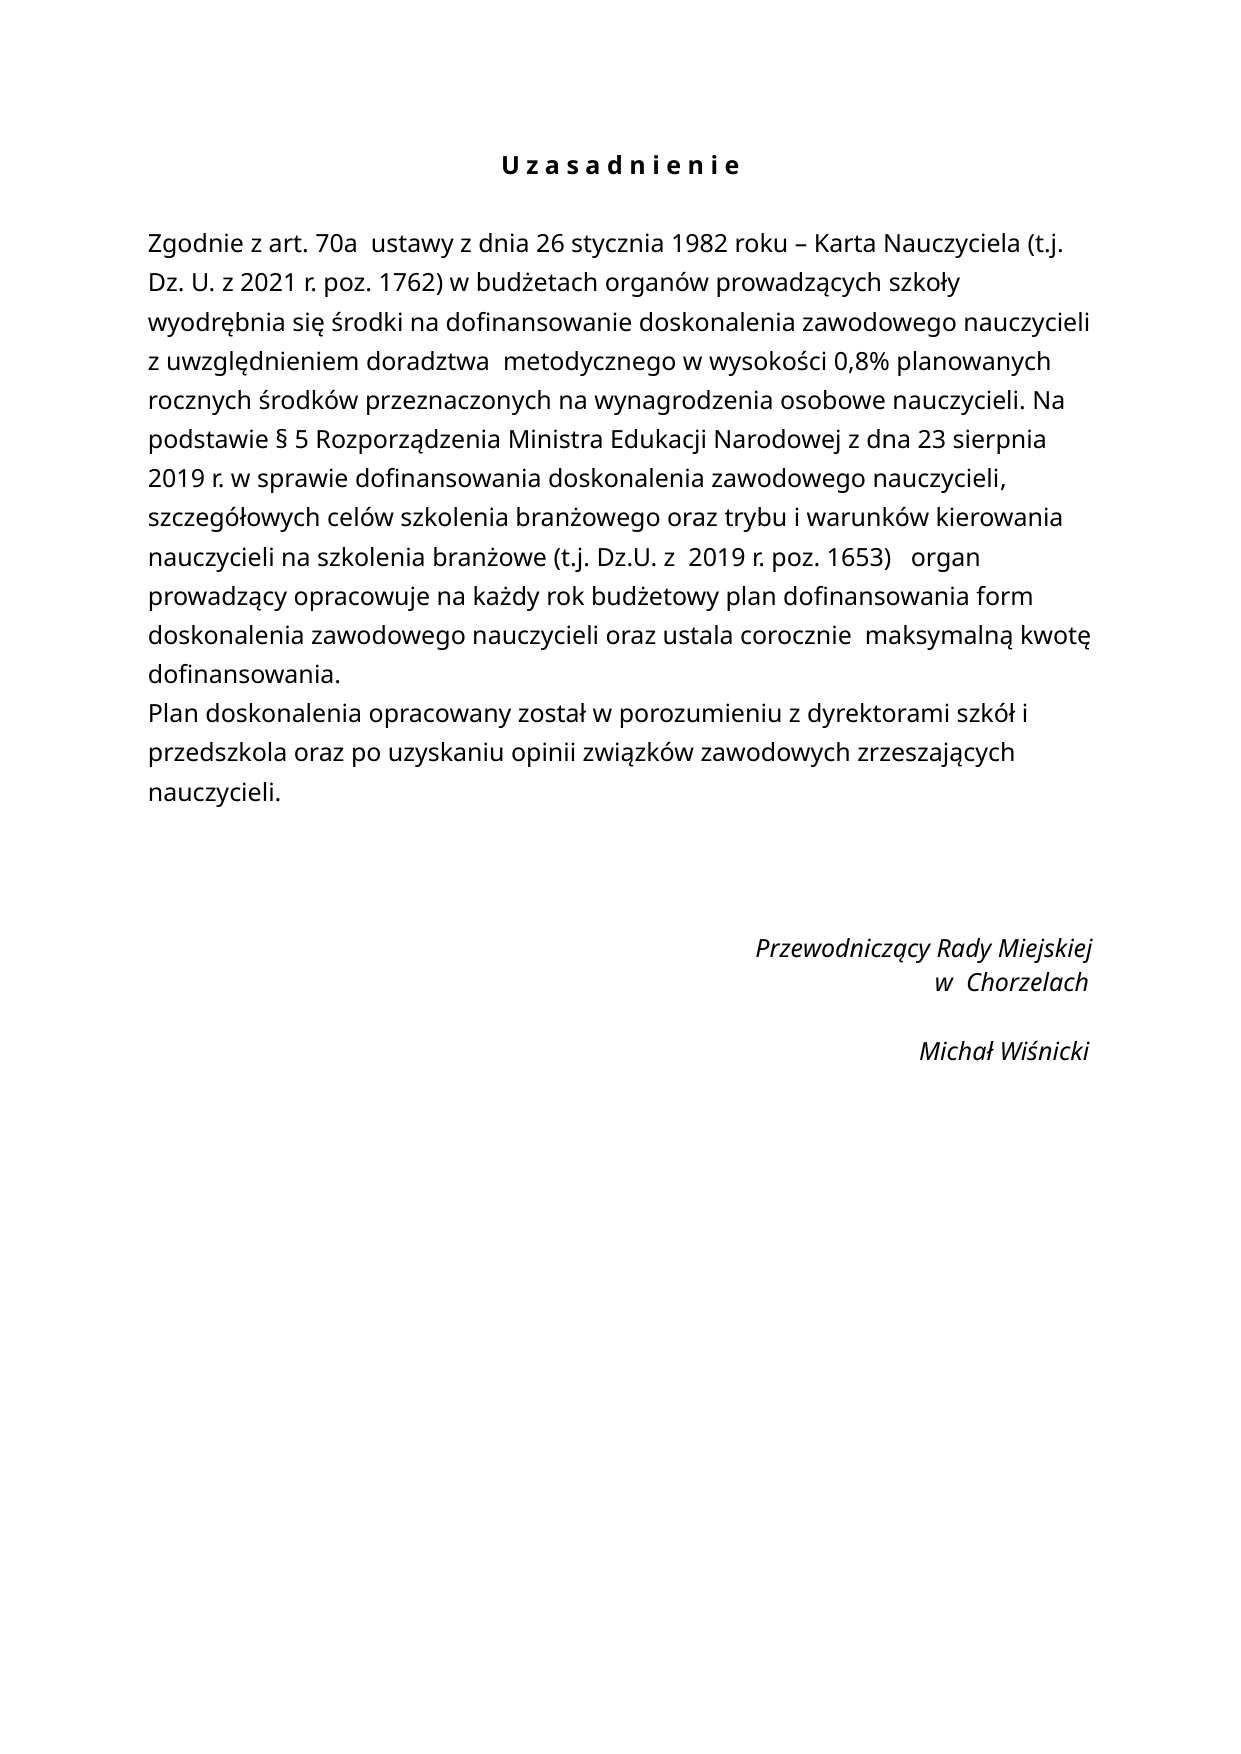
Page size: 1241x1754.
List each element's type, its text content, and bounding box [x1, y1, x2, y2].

text Plan doskonalenia opracowany został w porozumieniu z dyrektorami szkół i przedszkola oraz po uzyskaniu opinii związków zawodowych zrzeszających nauczycieli. [148, 696, 1093, 808]
text Michał Wiśnicki [148, 1033, 1093, 1067]
text Zgodnie z art. 70a ustawy z dnia 26 stycznia 1982 roku – Karta Nauczyciela (t.j. Dz. U. z 2021 r. poz. 1762) w budżetach organów prowadzących szkoły wyodrębnia się środki na dofinansowanie doskonalenia zawodowego nauczycieli z uwzględnieniem doradztwa metodycznego w wysokości 0,8% planowanych rocznych środków przeznaczonych na wynagrodzenia osobowe nauczycieli. Na podstawie § 5 Rozporządzenia Ministra Edukacji Narodowej z dna 23 sierpnia 2019 r. w sprawie dofinansowania doskonalenia zawodowego nauczycieli, szczegółowych celów szkolenia branżowego oraz trybu i warunków kierowania nauczycieli na szkolenia branżowe (t.j. Dz.U. z 2019 r. poz. 1653) organ prowadzący opracowuje na każdy rok budżetowy plan dofinansowania form doskonalenia zawodowego nauczycieli oraz ustala corocznie maksymalną kwotę dofinansowania. [148, 226, 1093, 691]
text Przewodniczący Rady Miejskiej [148, 931, 1093, 965]
text w Chorzelach [148, 965, 1093, 999]
text U z a s a d n i e n i e [148, 148, 1093, 182]
